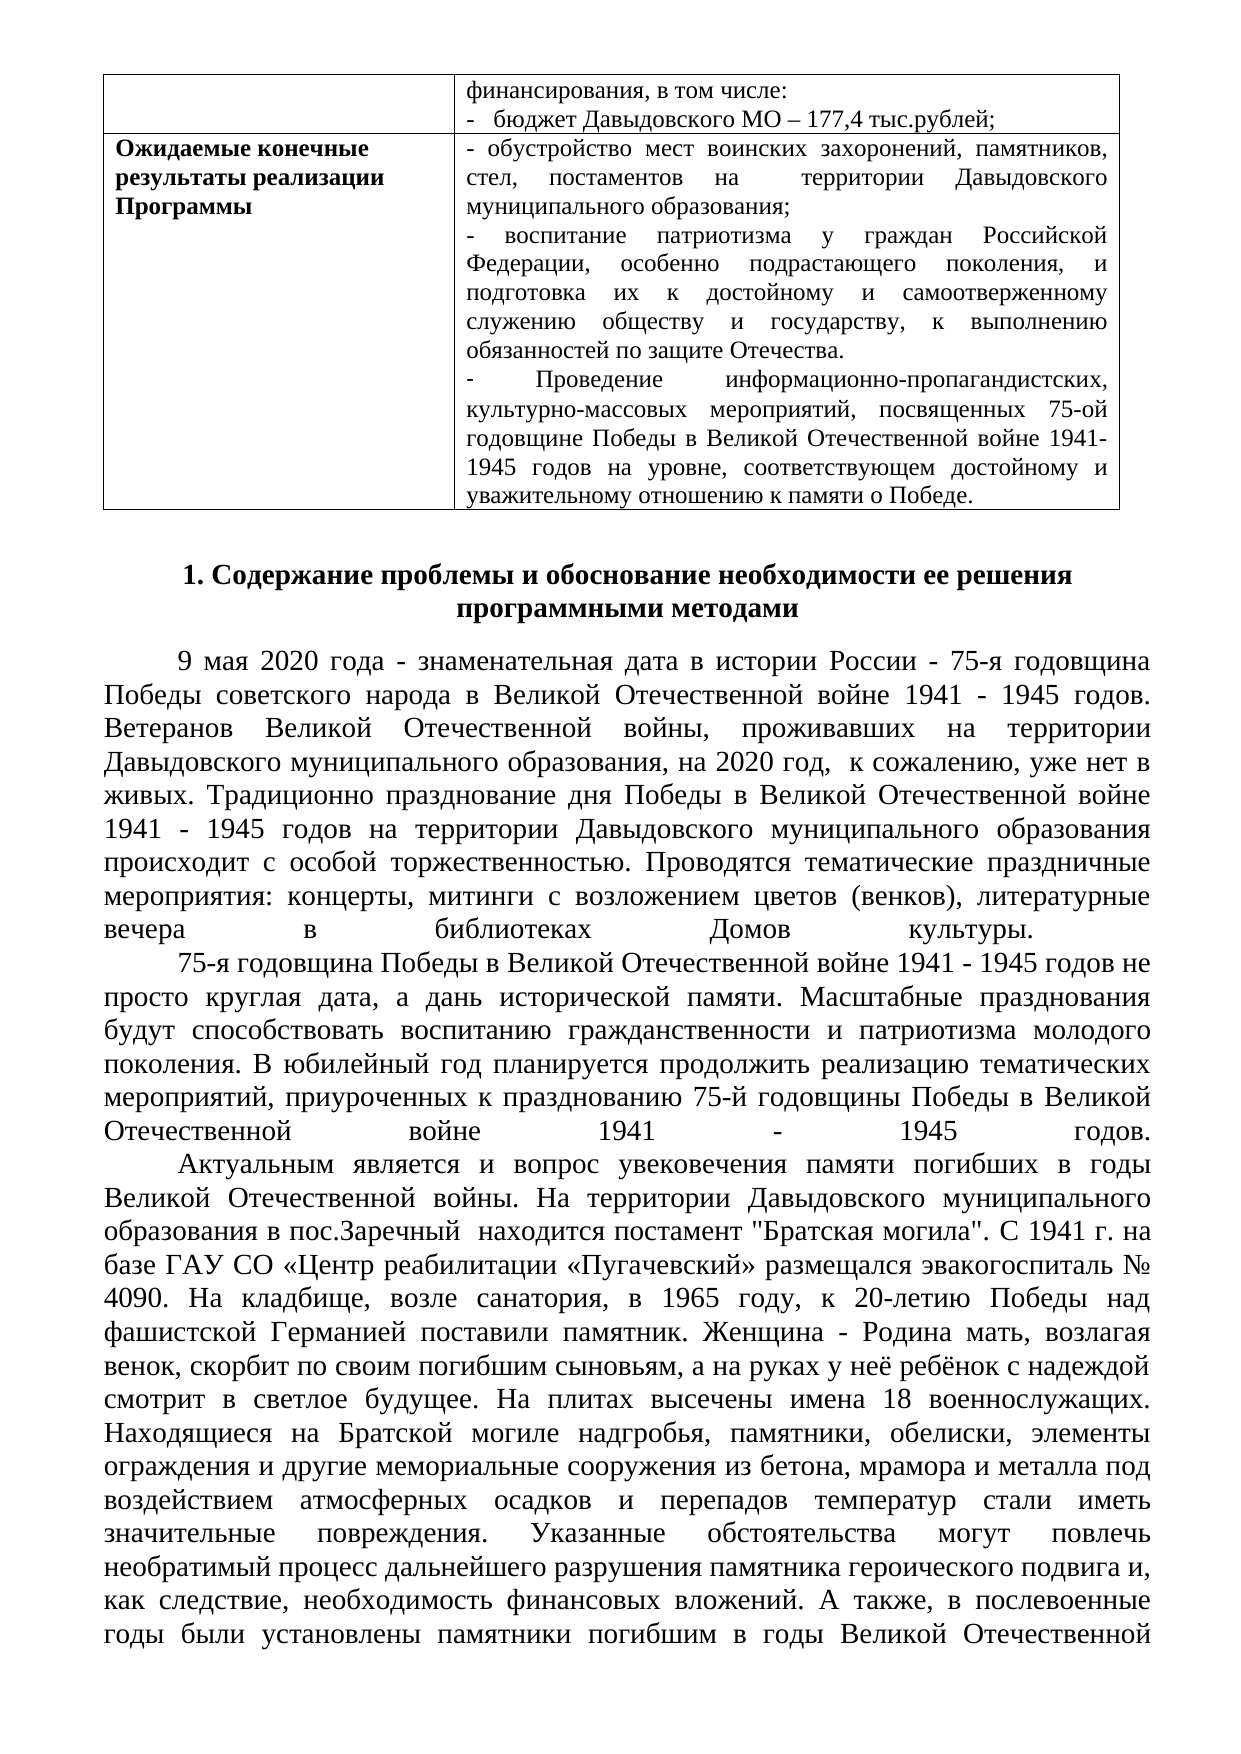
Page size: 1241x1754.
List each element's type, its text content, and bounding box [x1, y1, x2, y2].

text программными методами [103, 591, 1152, 624]
text 1. Содержание проблемы и обоснование необходимости ее решения [103, 557, 1152, 591]
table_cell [455, 75, 1119, 132]
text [103, 643, 1152, 1649]
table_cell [104, 75, 454, 132]
table_cell Ожидаемые конечные результаты реализации Программы [104, 134, 454, 509]
table_cell - обустройство мест воинских захоронений, памятников, стел, постаментов на территории Давыдовского муниципального образования; - воспитание патриотизма у граждан Российской Федерации, особенно подрастающего поколения, и подготовка их к достойному и самоотверженному служению обществу и государству, к выполнению обязанностей по защите Отечества. - Проведение информационно-пропагандистских, культурно-массовых мероприятий, посвященных 75-ой годовщине Победы в Великой Отечественной войне 1941-1945 годов на уровне, соответствующем достойному и уважительному отношению к памяти о Победе. [455, 134, 1119, 509]
